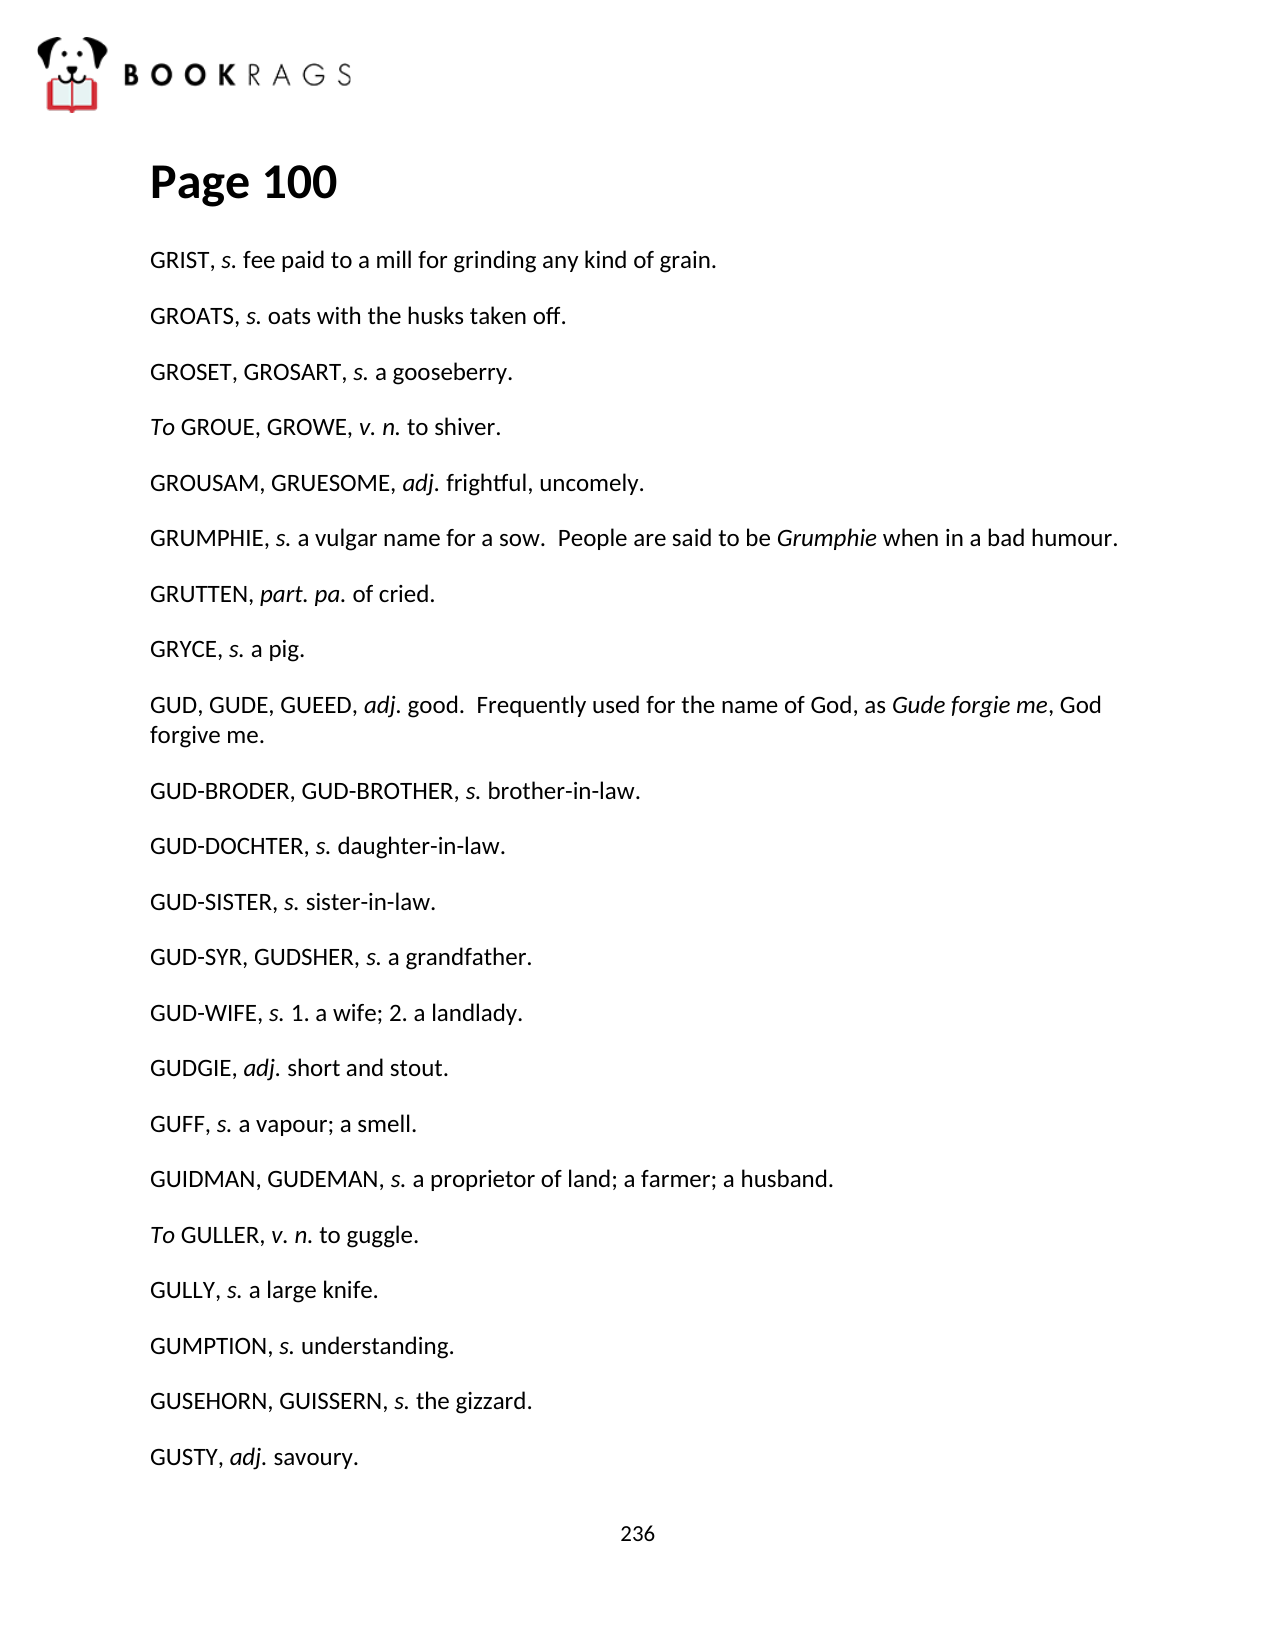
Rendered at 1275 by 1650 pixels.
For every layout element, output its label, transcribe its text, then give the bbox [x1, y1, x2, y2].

text GUMPTION, s. understanding. [150, 1330, 1125, 1361]
text GUFF, s. a vapour; a smell. [150, 1108, 1125, 1138]
text GUSTY, adj. savoury. [150, 1441, 1125, 1472]
text GRYCE, s. a pig. [150, 633, 1125, 664]
text GRUMPHIE, s. a vulgar name for a sow. People are said to be Grumphie when in a bad humour. [150, 522, 1125, 553]
text To GROUE, GROWE, v. n. to shiver. [150, 411, 1125, 442]
text GRIST, s. fee paid to a mill for grinding any kind of grain. [150, 244, 1125, 275]
text GUIDMAN, GUDEMAN, s. a proprietor of land; a farmer; a husband. [150, 1163, 1125, 1194]
text GRUTTEN, part. pa. of cried. [150, 578, 1125, 608]
text GUDGIE, adj. short and stout. [150, 1052, 1125, 1083]
text To GULLER, v. n. to guggle. [150, 1219, 1125, 1249]
text GUD-DOCHTER, s. daughter-in-law. [150, 830, 1125, 861]
text GUD-WIFE, s. 1. a wife; 2. a landlady. [150, 997, 1125, 1027]
text GUSEHORN, GUISSERN, s. the gizzard. [150, 1386, 1125, 1416]
text GUD, GUDE, GUEED, adj. good. Frequently used for the name of God, as Gude forgie me, God forgive me. [150, 689, 1125, 750]
text Page 100 [150, 150, 1125, 211]
text GROSET, GROSART, s. a gooseberry. [150, 356, 1125, 386]
text GUD-SYR, GUDSHER, s. a grandfather. [150, 941, 1125, 972]
text GUD-SISTER, s. sister-in-law. [150, 886, 1125, 916]
text GULLY, s. a large knife. [150, 1274, 1125, 1305]
text GROUSAM, GRUESOME, adj. frightful, uncomely. [150, 467, 1125, 497]
picture [37, 37, 351, 113]
text GROATS, s. oats with the husks taken off. [150, 300, 1125, 331]
text GUD-BRODER, GUD-BROTHER, s. brother-in-law. [150, 775, 1125, 805]
